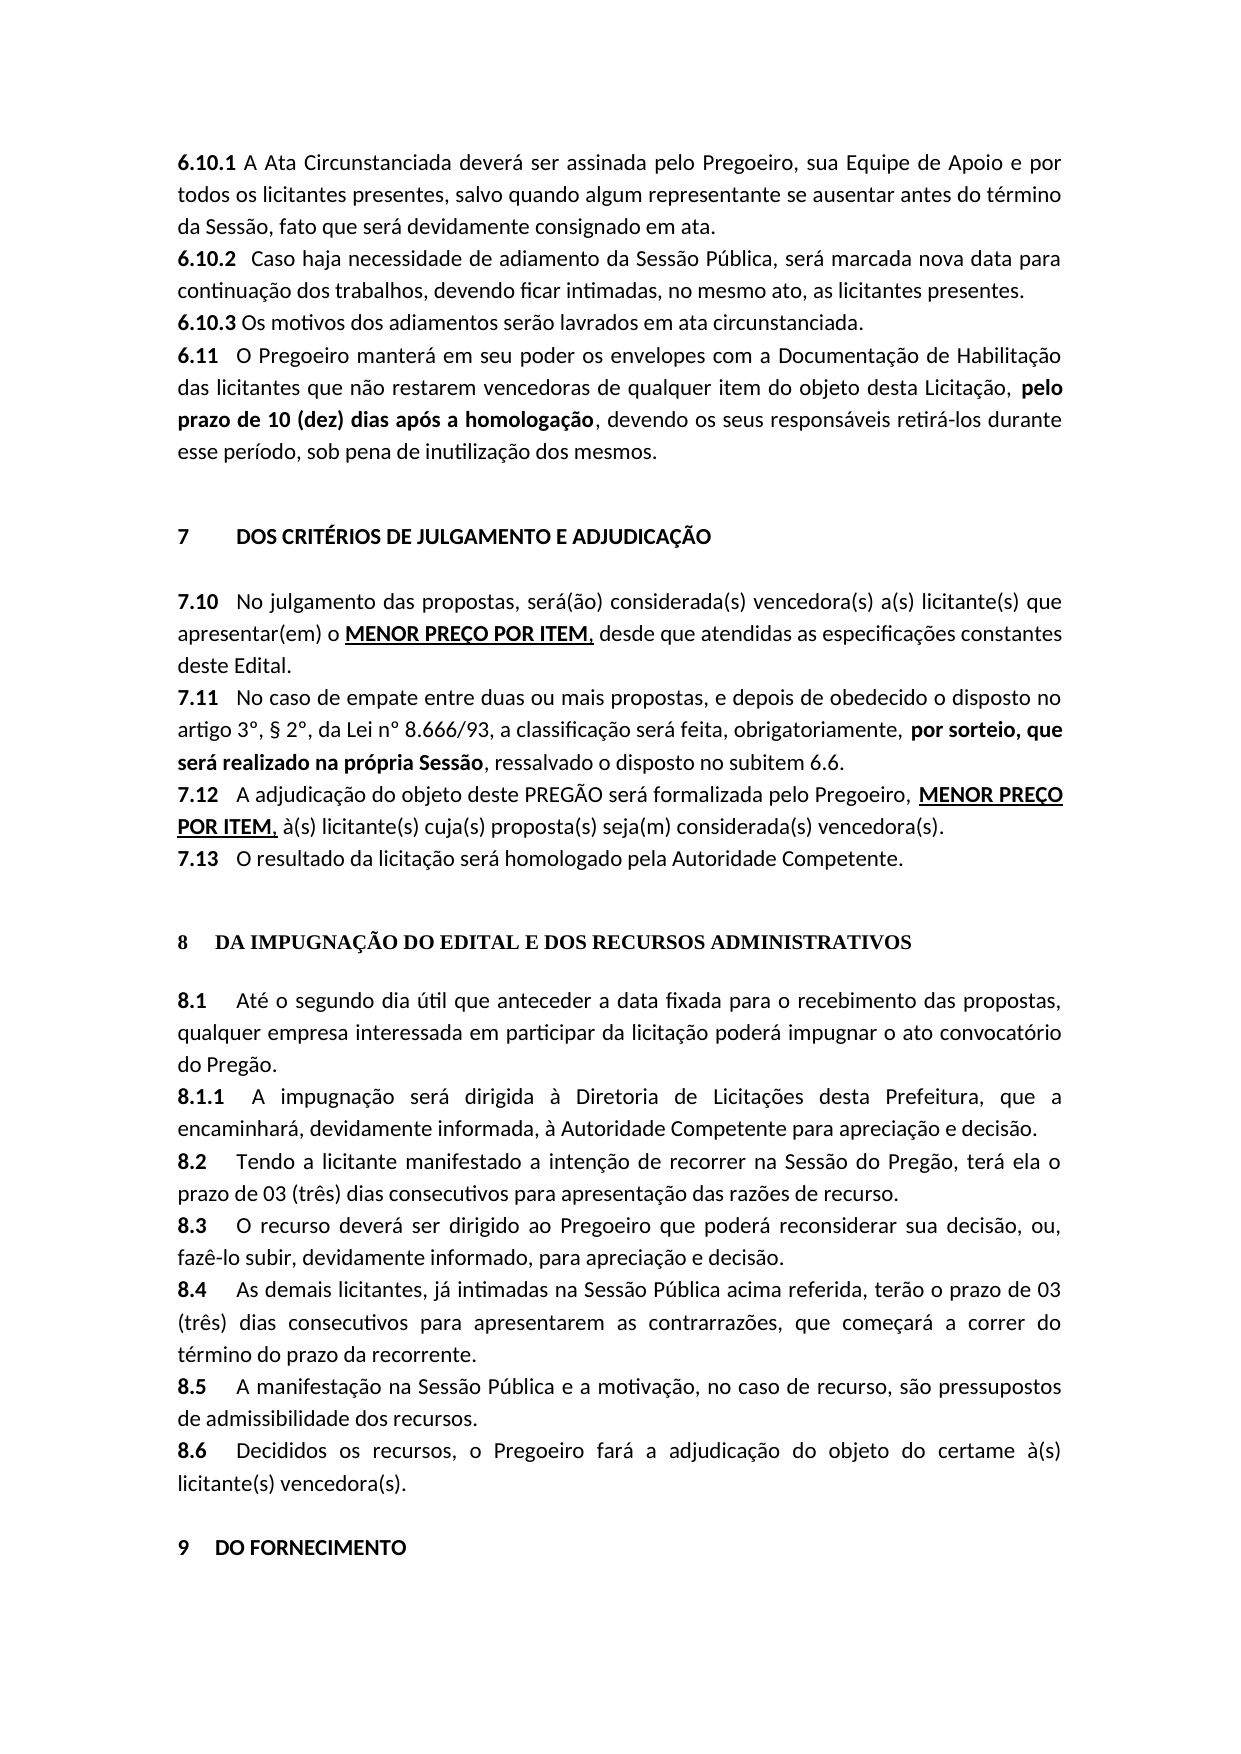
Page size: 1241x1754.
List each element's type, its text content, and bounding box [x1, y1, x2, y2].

list DOS CRITÉRIOS DE JULGAMENTO E ADJUDICAÇÃO [177, 522, 1063, 551]
list A impugnação será dirigida à Diretoria de Licitações desta Prefeitura, que a encaminhará, devidamente informada, à Autoridade Competente para apreciação e decisão. [177, 1082, 1063, 1143]
list As demais licitantes, já intimadas na Sessão Pública acima referida, terão o prazo de 03 (três) dias consecutivos para apresentarem as contrarrazões, que começará a correr do término do prazo da recorrente. [177, 1276, 1063, 1368]
list No julgamento das propostas, será(ão) considerada(s) vencedora(s) a(s) licitante(s) que apresentar(em) o MENOR PREÇO POR ITEM, desde que atendidas as especificações constantes deste Edital. [177, 587, 1063, 679]
list Tendo a licitante manifestado a intenção de recorrer na Sessão do Pregão, terá ela o prazo de 03 (três) dias consecutivos para apresentação das razões de recurso. [177, 1147, 1063, 1207]
list Decididos os recursos, o Pregoeiro fará a adjudicação do objeto do certame à(s) licitante(s) vencedora(s). [177, 1436, 1063, 1497]
list DA IMPUGNAÇÃO DO EDITAL E DOS RECURSOS ADMINISTRATIVOS [177, 929, 1063, 954]
list Caso haja necessidade de adiamento da Sessão Pública, será marcada nova data para continuação dos trabalhos, devendo ficar intimadas, no mesmo ato, as licitantes presentes. [177, 244, 1063, 304]
list Até o segundo dia útil que anteceder a data fixada para o recebimento das propostas, qualquer empresa interessada em participar da licitação poderá impugnar o ato convocatório do Pregão. [177, 986, 1063, 1078]
list O Pregoeiro manterá em seu poder os envelopes com a Documentação de Habilitação das licitantes que não restarem vencedoras de qualquer item do objeto desta Licitação, pelo prazo de 10 (dez) dias após a homologação, devendo os seus responsáveis retirá-los durante esse período, sob pena de inutilização dos mesmos. [177, 341, 1063, 465]
list A adjudicação do objeto deste PREGÃO será formalizada pelo Pregoeiro, MENOR PREÇO POR ITEM, à(s) licitante(s) cuja(s) proposta(s) seja(m) considerada(s) vencedora(s). [177, 780, 1063, 840]
list A Ata Circunstanciada deverá ser assinada pelo Pregoeiro, sua Equipe de Apoio e por todos os licitantes presentes, salvo quando algum representante se ausentar antes do término da Sessão, fato que será devidamente consignado em ata. [177, 148, 1063, 240]
list O resultado da licitação será homologado pela Autoridade Competente. [177, 844, 1063, 872]
list A manifestação na Sessão Pública e a motivação, no caso de recurso, são pressupostos de admissibilidade dos recursos. [177, 1372, 1063, 1432]
list O recurso deverá ser dirigido ao Pregoeiro que poderá reconsiderar sua decisão, ou, fazê-lo subir, devidamente informado, para apreciação e decisão. [177, 1211, 1063, 1271]
list DO FORNECIMENTO [177, 1533, 1063, 1561]
list No caso de empate entre duas ou mais propostas, e depois de obedecido o disposto no artigo 3º, § 2º, da Lei nº 8.666/93, a classificação será feita, obrigatoriamente, por sorteio, que será realizado na própria Sessão, ressalvado o disposto no subitem 6.6. [177, 683, 1063, 776]
list Os motivos dos adiamentos serão lavrados em ata circunstanciada. [177, 308, 1063, 337]
